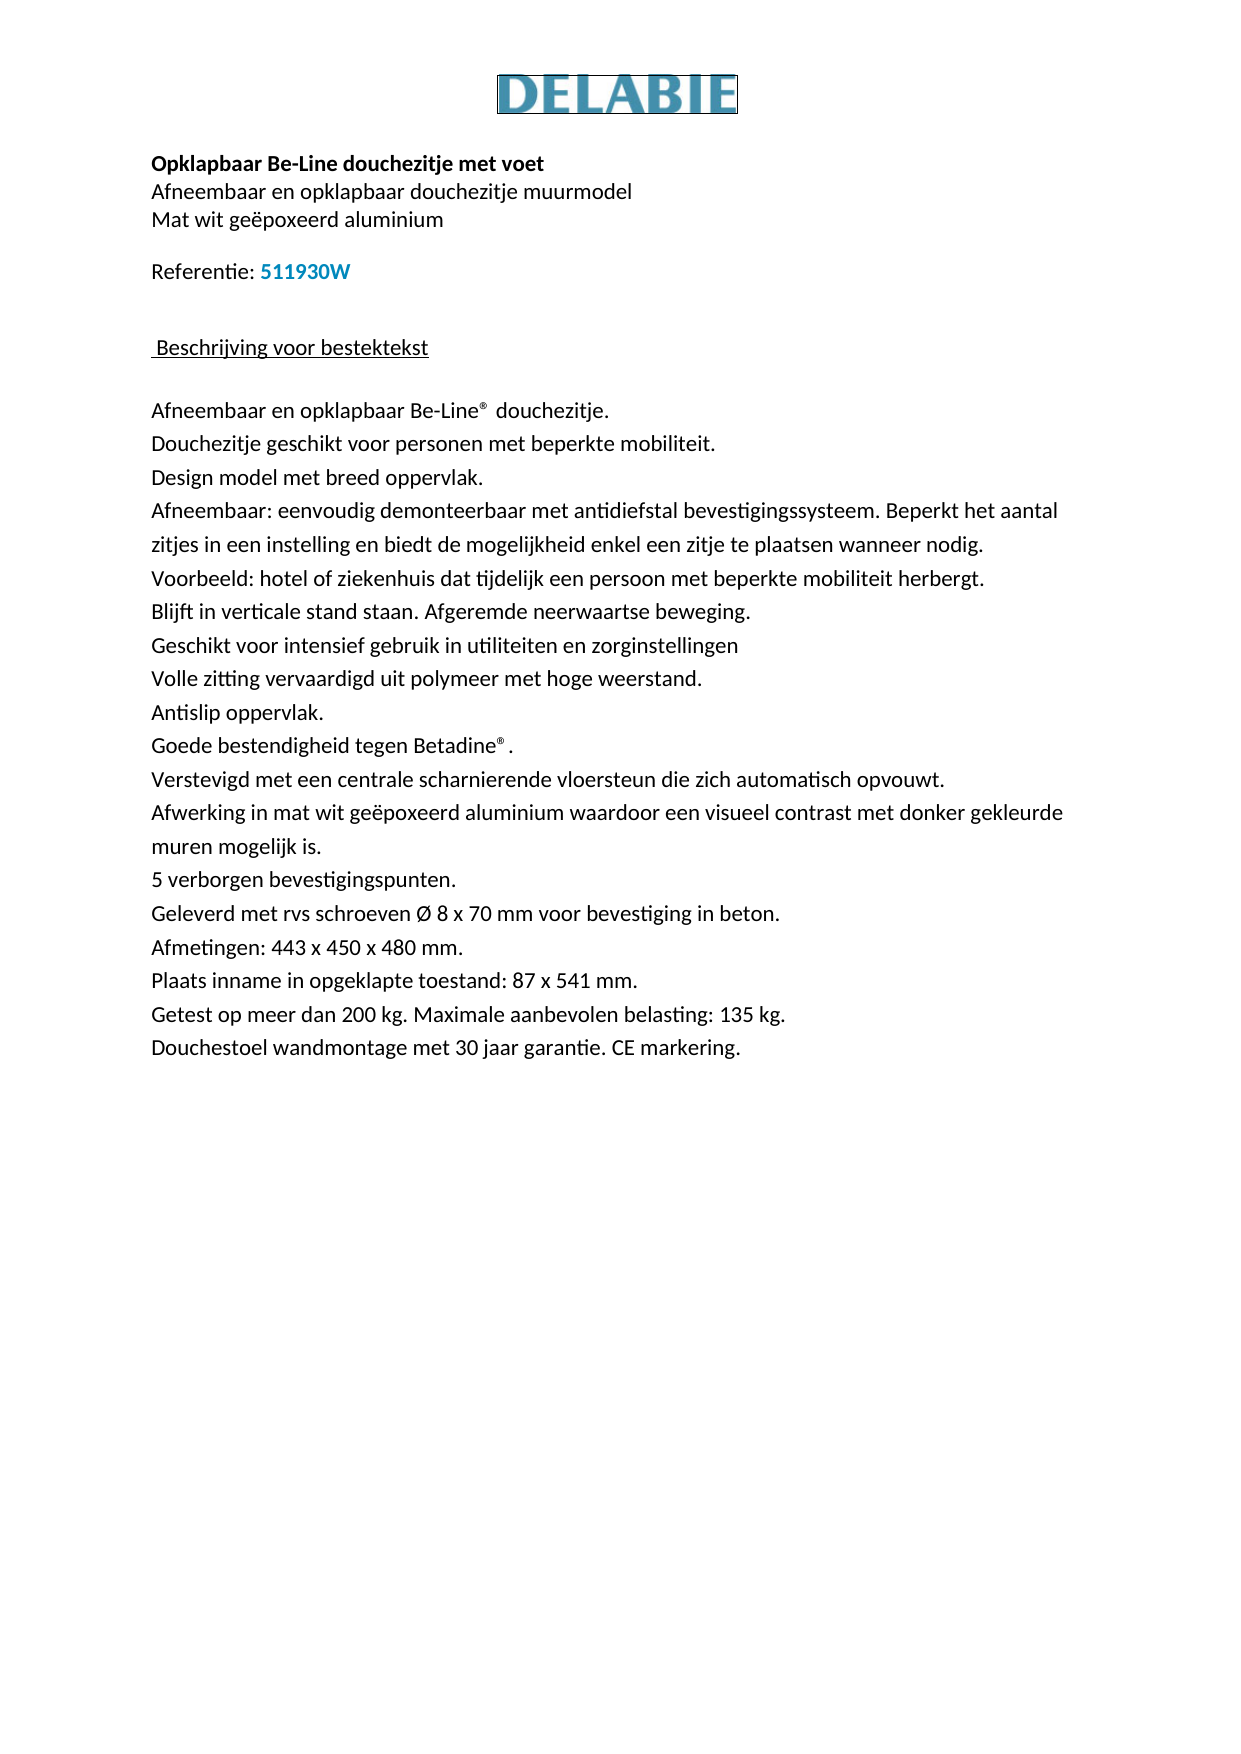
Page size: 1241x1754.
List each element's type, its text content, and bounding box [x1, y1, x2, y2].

text Verstevigd met een centrale scharnierende vloersteun die zich automatisch opvouwt. [151, 765, 1084, 793]
picture [498, 76, 737, 113]
text Beschrijving voor bestektekst [151, 333, 1084, 361]
text Plaats inname in opgeklapte toestand: 87 x 541 mm. [151, 966, 1084, 994]
text Referentie: 511930W [151, 257, 1084, 285]
text Douchestoel wandmontage met 30 jaar garantie. CE markering. [151, 1033, 1084, 1061]
text Geschikt voor intensief gebruik in utiliteiten en zorginstellingen [151, 631, 1084, 659]
text 5 verborgen bevestigingspunten. [151, 866, 1084, 894]
text Blijft in verticale stand staan. Afgeremde neerwaartse beweging. [151, 597, 1084, 625]
text Geleverd met rvs schroeven Ø 8 x 70 mm voor bevestiging in beton. [151, 899, 1084, 927]
text Afwerking in mat wit geëpoxeerd aluminium waardoor een visueel contrast met donker gekleurde muren mogelijk is. [151, 798, 1084, 860]
text Afmetingen: 443 x 450 x 480 mm. [151, 933, 1084, 961]
text Afneembaar en opklapbaar Be-Line® douchezitje. [151, 396, 1084, 424]
text Douchezitje geschikt voor personen met beperkte mobiliteit. [151, 429, 1084, 458]
text Design model met breed oppervlak. [151, 463, 1084, 491]
text Opklapbaar Be-Line douchezitje met voet [151, 149, 1084, 177]
text Volle zitting vervaardigd uit polymeer met hoge weerstand. [151, 664, 1084, 692]
text Goede bestendigheid tegen Betadine®. [151, 731, 1084, 759]
text Afneembaar: eenvoudig demonteerbaar met antidiefstal bevestigingssysteem. Beperkt het aantal zitjes in een instelling en biedt de mogelijkheid enkel een zitje te plaatsen wanneer nodig. Voorbeeld: hotel of ziekenhuis dat tijdelijk een persoon met beperkte mobiliteit herbergt. [151, 497, 1084, 592]
text Afneembaar en opklapbaar douchezitje muurmodel [151, 177, 1084, 205]
text Mat wit geëpoxeerd aluminium [151, 205, 1084, 233]
text Getest op meer dan 200 kg. Maximale aanbevolen belasting: 135 kg. [151, 1000, 1084, 1028]
text Antislip oppervlak. [151, 698, 1084, 726]
